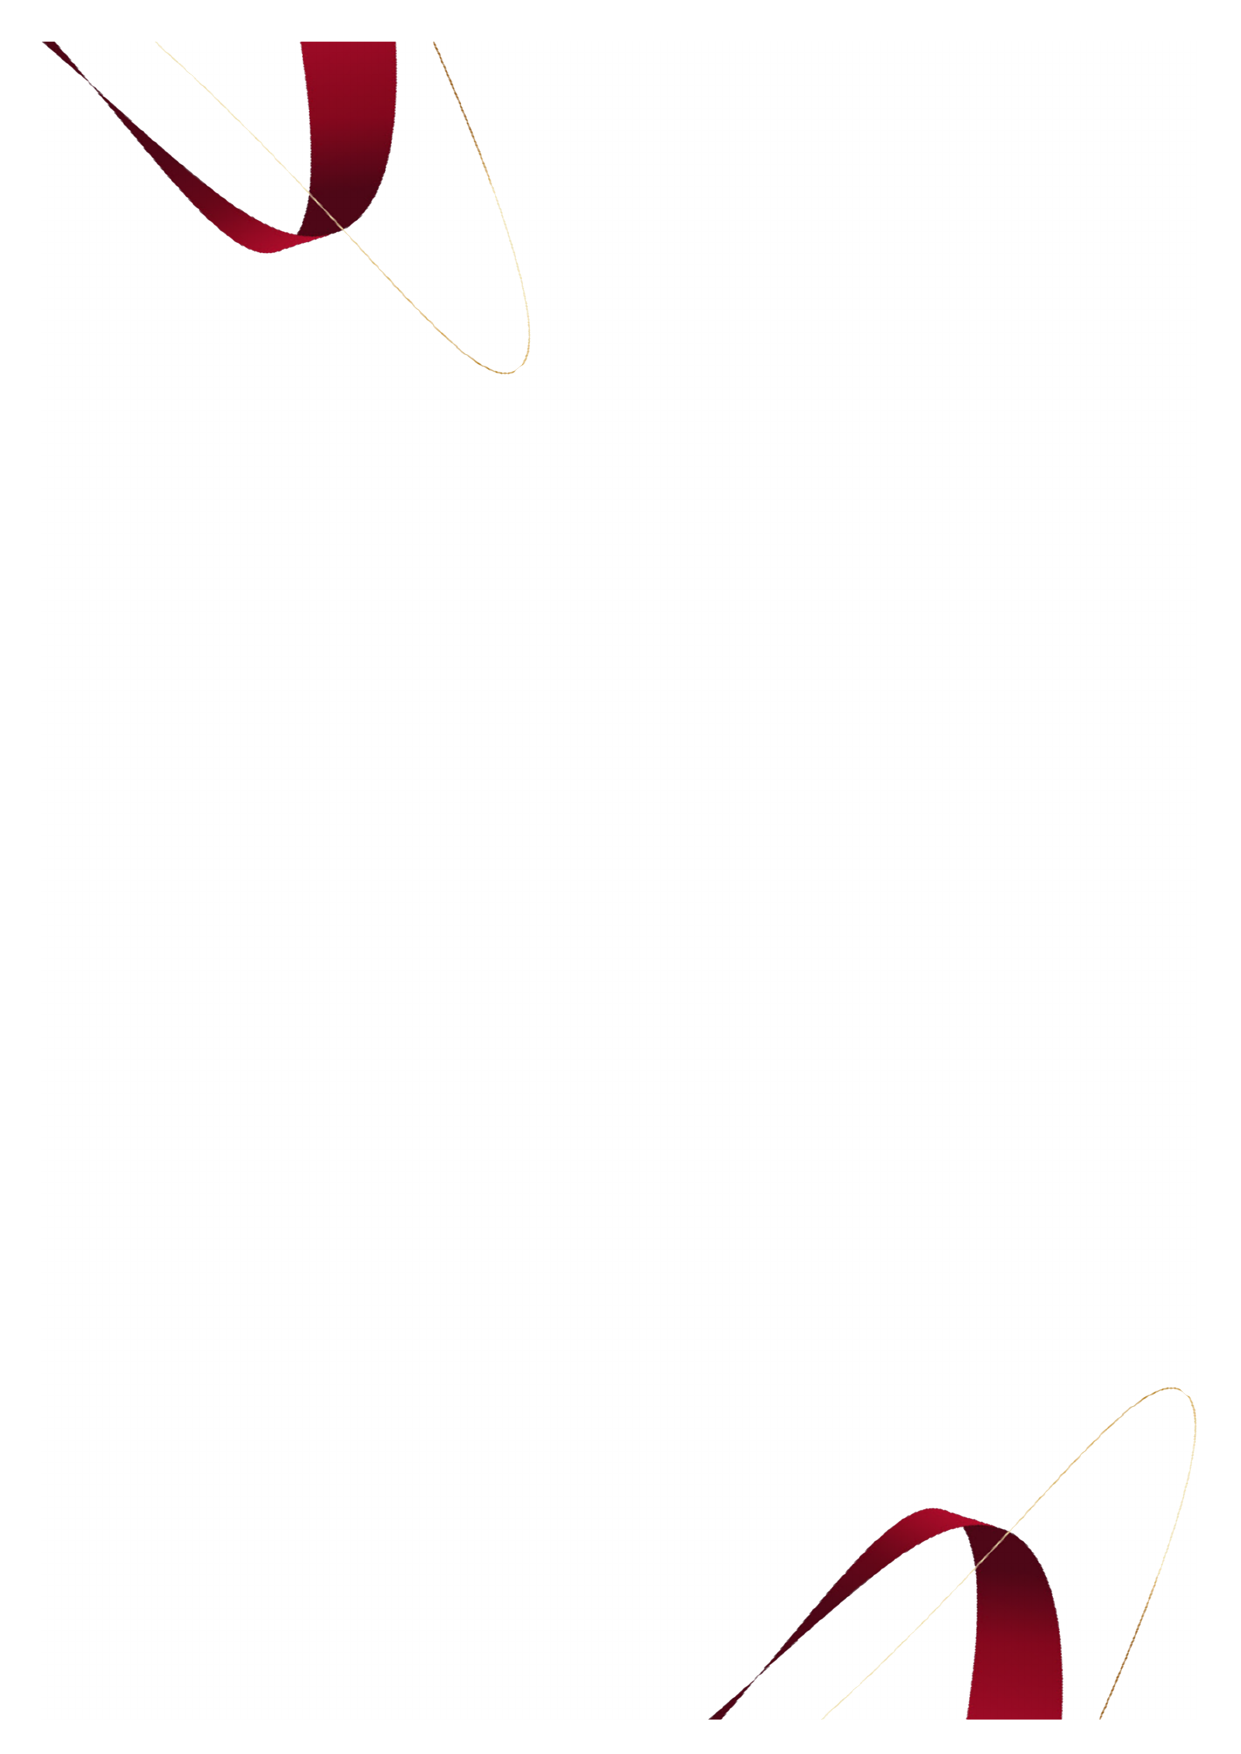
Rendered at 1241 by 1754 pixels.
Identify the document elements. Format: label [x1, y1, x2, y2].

picture [41, 41, 1197, 1720]
